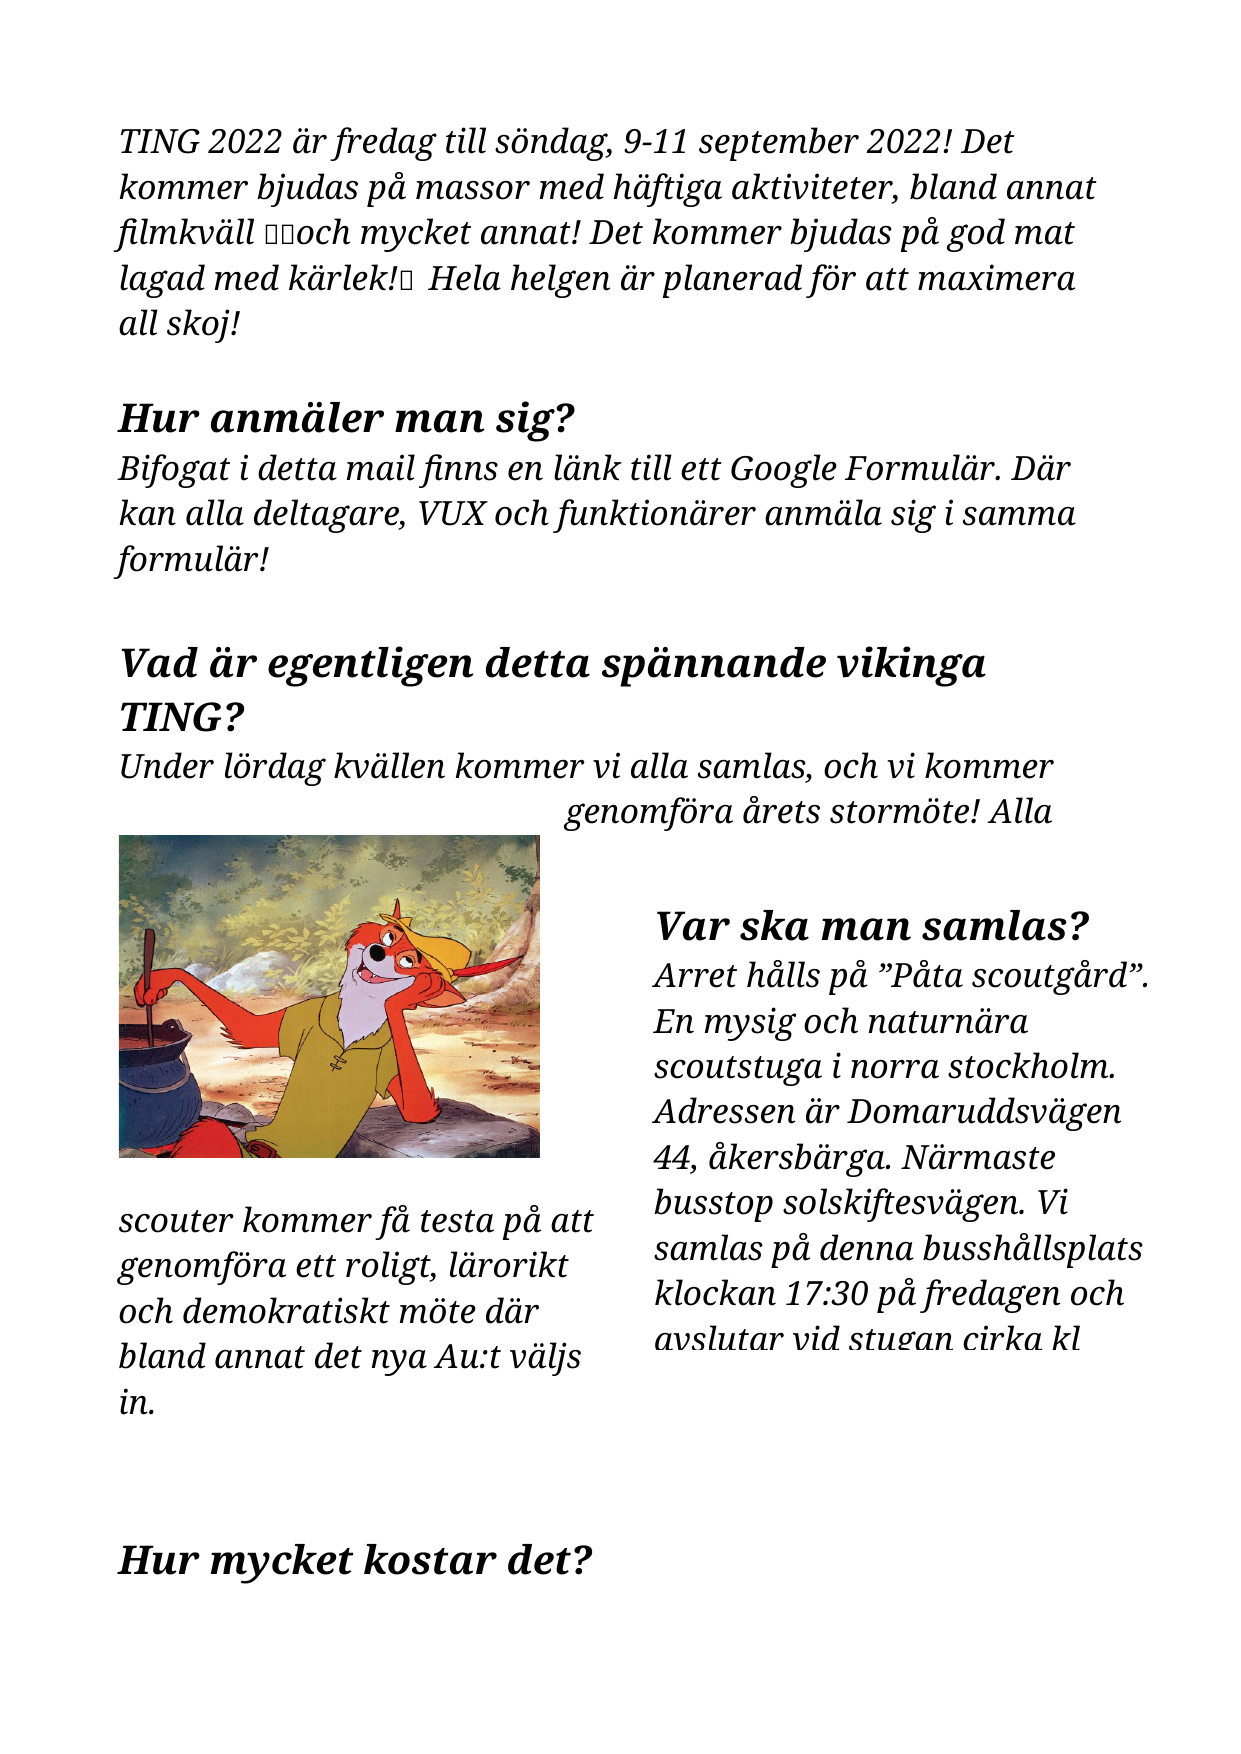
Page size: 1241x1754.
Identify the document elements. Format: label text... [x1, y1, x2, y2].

text Bifogat i detta mail finns en länk till ett Google Formulär. Där kan alla deltagare, VUX och funktionärer anmäla sig i samma formulär! [118, 444, 1122, 581]
text Hur anmäler man sig? [118, 391, 1122, 444]
text Vad är egentligen detta spännande vikinga TING? [118, 635, 1122, 743]
text TING 2022 är fredag till söndag, 9-11 september 2022! Det kommer bjudas på massor med häftiga aktiviteter, bland annat filmkväll 🎥🍿och mycket annat! Det kommer bjudas på god mat lagad med kärlek!💙 Hela helgen är planerad för att maximera all skoj! [118, 118, 1122, 345]
text Hur mycket kostar det? [118, 1532, 1122, 1586]
text Under lördag kvällen kommer vi alla samlas, och vi kommer genomföra årets stormöte! Alla scouter kommer få testa på att genomföra ett roligt, lärorikt och demokratiskt möte där bland annat det nya Au:t väljs in. [118, 743, 1122, 1424]
picture [117, 835, 540, 1158]
